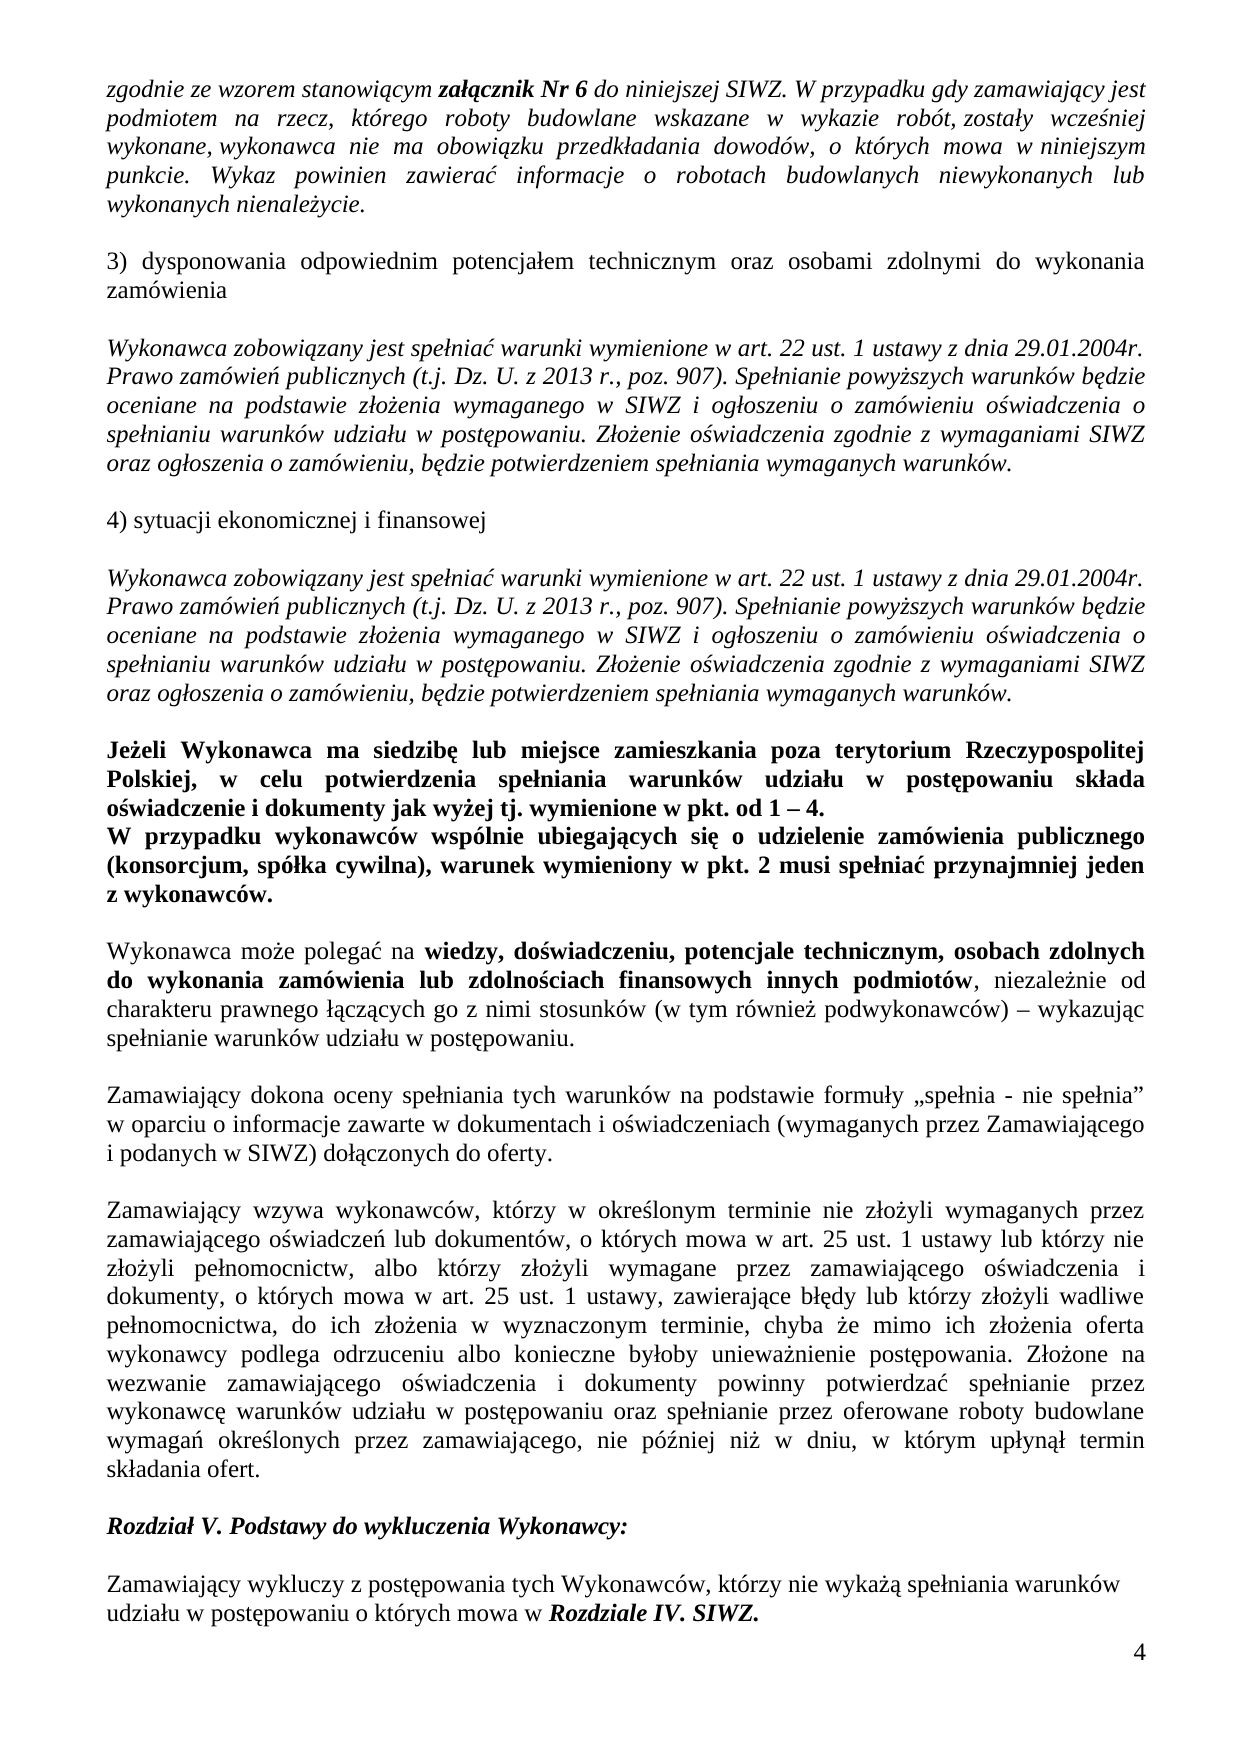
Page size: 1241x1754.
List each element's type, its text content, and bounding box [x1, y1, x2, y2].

text Jeżeli Wykonawca ma siedzibę lub miejsce zamieszkania poza terytorium Rzeczypospolitej Polskiej, w celu potwierdzenia spełniania warunków udziału w postępowaniu składa oświadczenie i dokumenty jak wyżej tj. wymienione w pkt. od 1 – 4. [106, 735, 1146, 821]
text Zamawiający wykluczy z postępowania tych Wykonawców, którzy nie wykażą spełniania warunków udziału w postępowaniu o których mowa w Rozdziale IV. SIWZ. [106, 1569, 1146, 1626]
text Zamawiający dokona oceny spełniania tych warunków na podstawie formuły „spełnia - nie spełnia” w oparciu o informacje zawarte w dokumentach i oświadczeniach (wymaganych przez Zamawiającego i podanych w SIWZ) dołączonych do oferty. [106, 1080, 1146, 1166]
text 3) dysponowania odpowiednim potencjałem technicznym oraz osobami zdolnymi do wykonania zamówienia [106, 246, 1146, 304]
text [106, 74, 1146, 218]
text Wykonawca może polegać na wiedzy, doświadczeniu, potencjale technicznym, osobach zdolnych do wykonania zamówienia lub zdolnościach finansowych innych podmiotów, niezależnie od charakteru prawnego łączących go z nimi stosunków (w tym również podwykonawców) – wykazując spełnianie warunków udziału w postępowaniu. [106, 936, 1146, 1051]
text Zamawiający wzywa wykonawców, którzy w określonym terminie nie złożyli wymaganych przez zamawiającego oświadczeń lub dokumentów, o których mowa w art. 25 ust. 1 ustawy lub którzy nie złożyli pełnomocnictw, albo którzy złożyli wymagane przez zamawiającego oświadczenia i dokumenty, o których mowa w art. 25 ust. 1 ustawy, zawierające błędy lub którzy złożyli wadliwe pełnomocnictwa, do ich złożenia w wyznaczonym terminie, chyba że mimo ich złożenia oferta wykonawcy podlega odrzuceniu albo konieczne byłoby unieważnienie postępowania. Złożone na wezwanie zamawiającego oświadczenia i dokumenty powinny potwierdzać spełnianie przez wykonawcę warunków udziału w postępowaniu oraz spełnianie przez oferowane roboty budowlane wymagań określonych przez zamawiającego, nie później niż w dniu, w którym upłynął termin składania ofert. [106, 1195, 1146, 1483]
text Rozdział V. Podstawy do wykluczenia Wykonawcy: [106, 1511, 1146, 1540]
text W przypadku wykonawców wspólnie ubiegających się o udzielenie zamówienia publicznego (konsorcjum, spółka cywilna), warunek wymieniony w pkt. 2 musi spełniać przynajmniej jeden z wykonawców. [106, 821, 1146, 908]
text 4) sytuacji ekonomicznej i finansowej [106, 505, 1146, 534]
